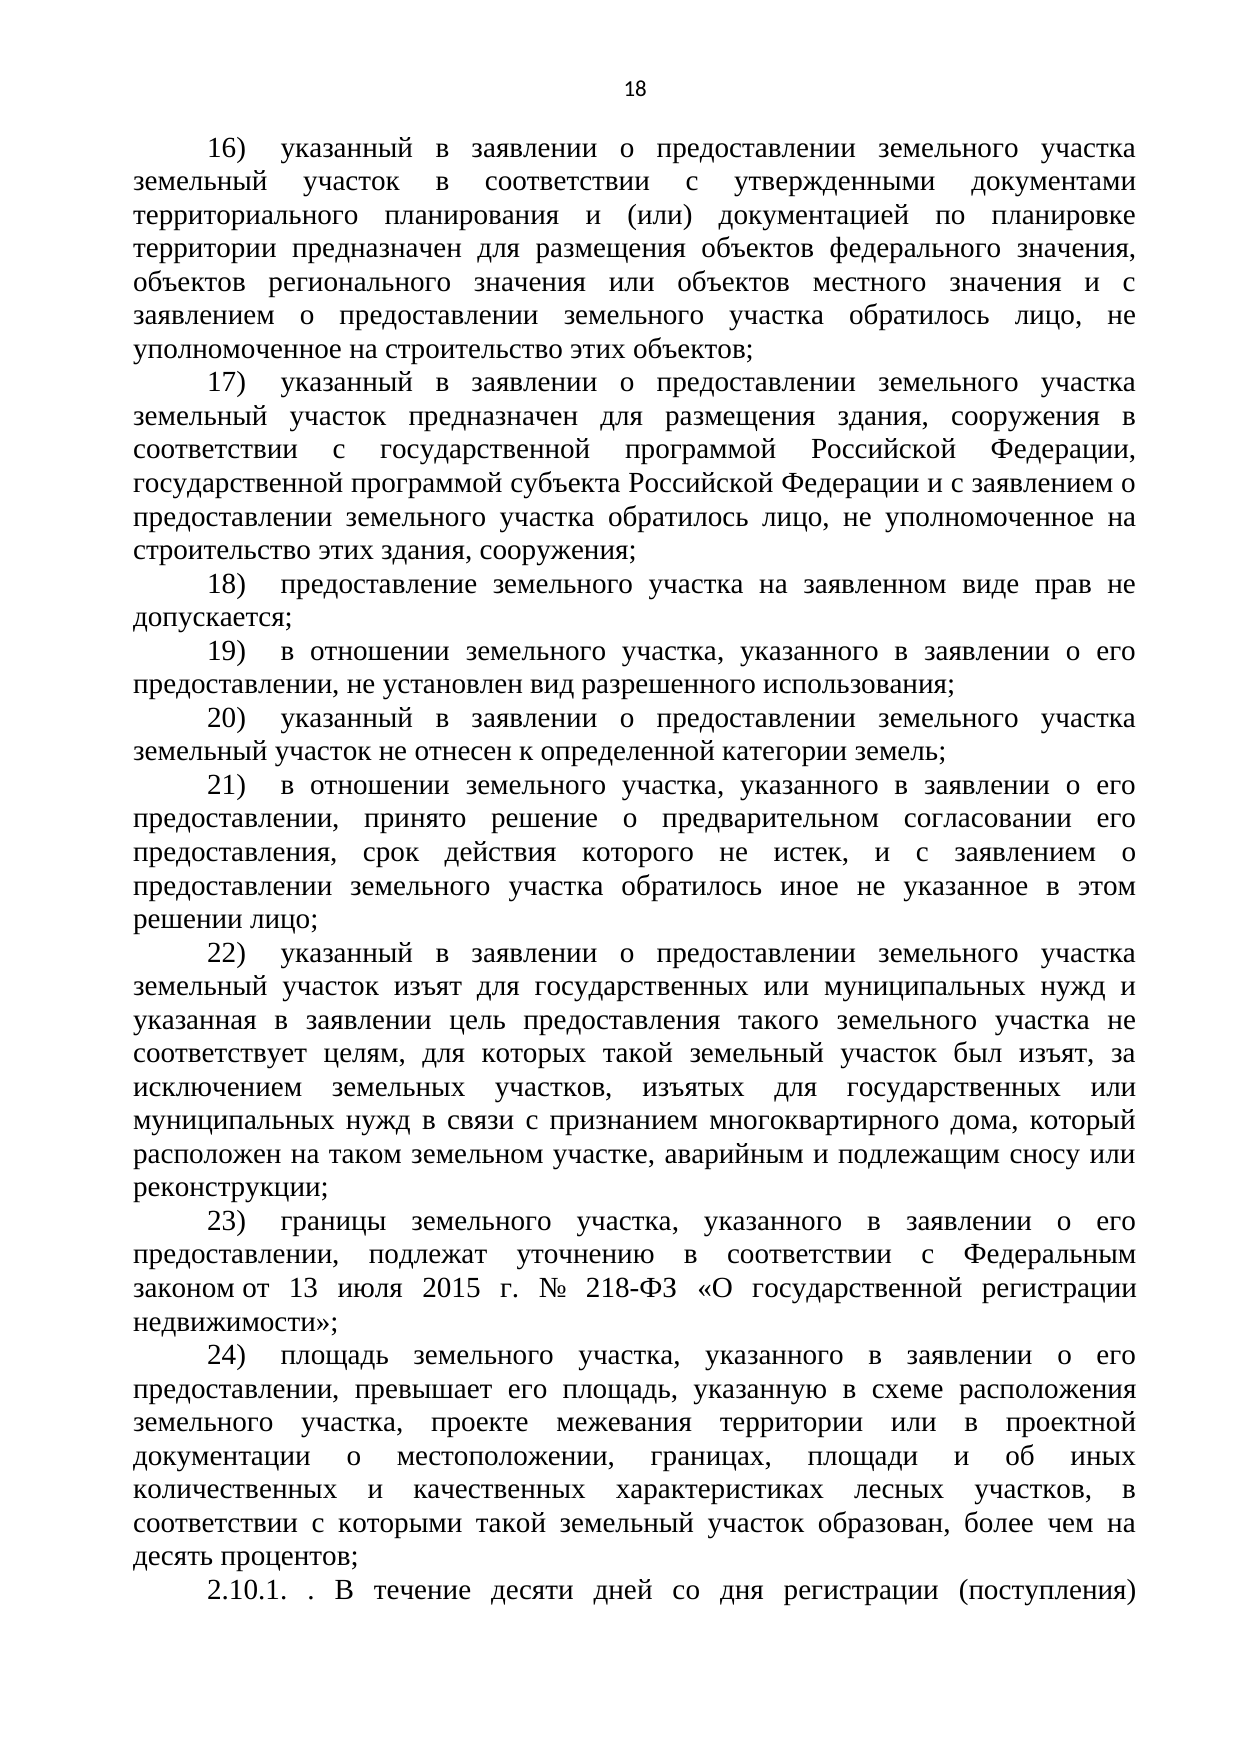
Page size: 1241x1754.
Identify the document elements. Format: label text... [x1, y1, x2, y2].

list предоставление земельного участка на заявленном виде прав не допускается; [133, 566, 1137, 633]
list указанный в заявлении о предоставлении земельного участка земельный участок изъят для государственных или муниципальных нужд и указанная в заявлении цель предоставления такого земельного участка не соответствует целям, для которых такой земельный участок был изъят, за исключением земельных участков, изъятых для государственных или муниципальных нужд в связи с признанием многоквартирного дома, который расположен на таком земельном участке, аварийным и подлежащим сносу или реконструкции; [133, 935, 1137, 1203]
list в отношении земельного участка, указанного в заявлении о его предоставлении, не установлен вид разрешенного использования; [133, 633, 1137, 700]
list указанный в заявлении о предоставлении земельного участка земельный участок в соответствии с утвержденными документами территориального планирования и (или) документацией по планировке территории предназначен для размещения объектов федерального значения, объектов регионального значения или объектов местного значения и с заявлением о предоставлении земельного участка обратилось лицо, не уполномоченное на строительство этих объектов; [133, 130, 1137, 364]
list площадь земельного участка, указанного в заявлении о его предоставлении, превышает его площадь, указанную в схеме расположения земельного участка, проекте межевания территории или в проектной документации о местоположении, границах, площади и об иных количественных и качественных характеристиках лесных участков, в соответствии с которыми такой земельный участок образован, более чем на десять процентов; [133, 1337, 1137, 1572]
list указанный в заявлении о предоставлении земельного участка земельный участок не отнесен к определенной категории земель; [133, 700, 1137, 767]
list указанный в заявлении о предоставлении земельного участка земельный участок предназначен для размещения здания, сооружения в соответствии с государственной программой Российской Федерации, государственной программой субъекта Российской Федерации и с заявлением о предоставлении земельного участка обратилось лицо, не уполномоченное на строительство этих здания, сооружения; [133, 364, 1137, 566]
list границы земельного участка, указанного в заявлении о его предоставлении, подлежат уточнению в соответствии с Федеральным законом от 13 июля 2015 г. № 218-ФЗ «О государственной регистрации недвижимости»; [133, 1203, 1137, 1337]
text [133, 1572, 1137, 1606]
list в отношении земельного участка, указанного в заявлении о его предоставлении, принято решение о предварительном согласовании его предоставления, срок действия которого не истек, и с заявлением о предоставлении земельного участка обратилось иное не указанное в этом решении лицо; [133, 767, 1137, 935]
